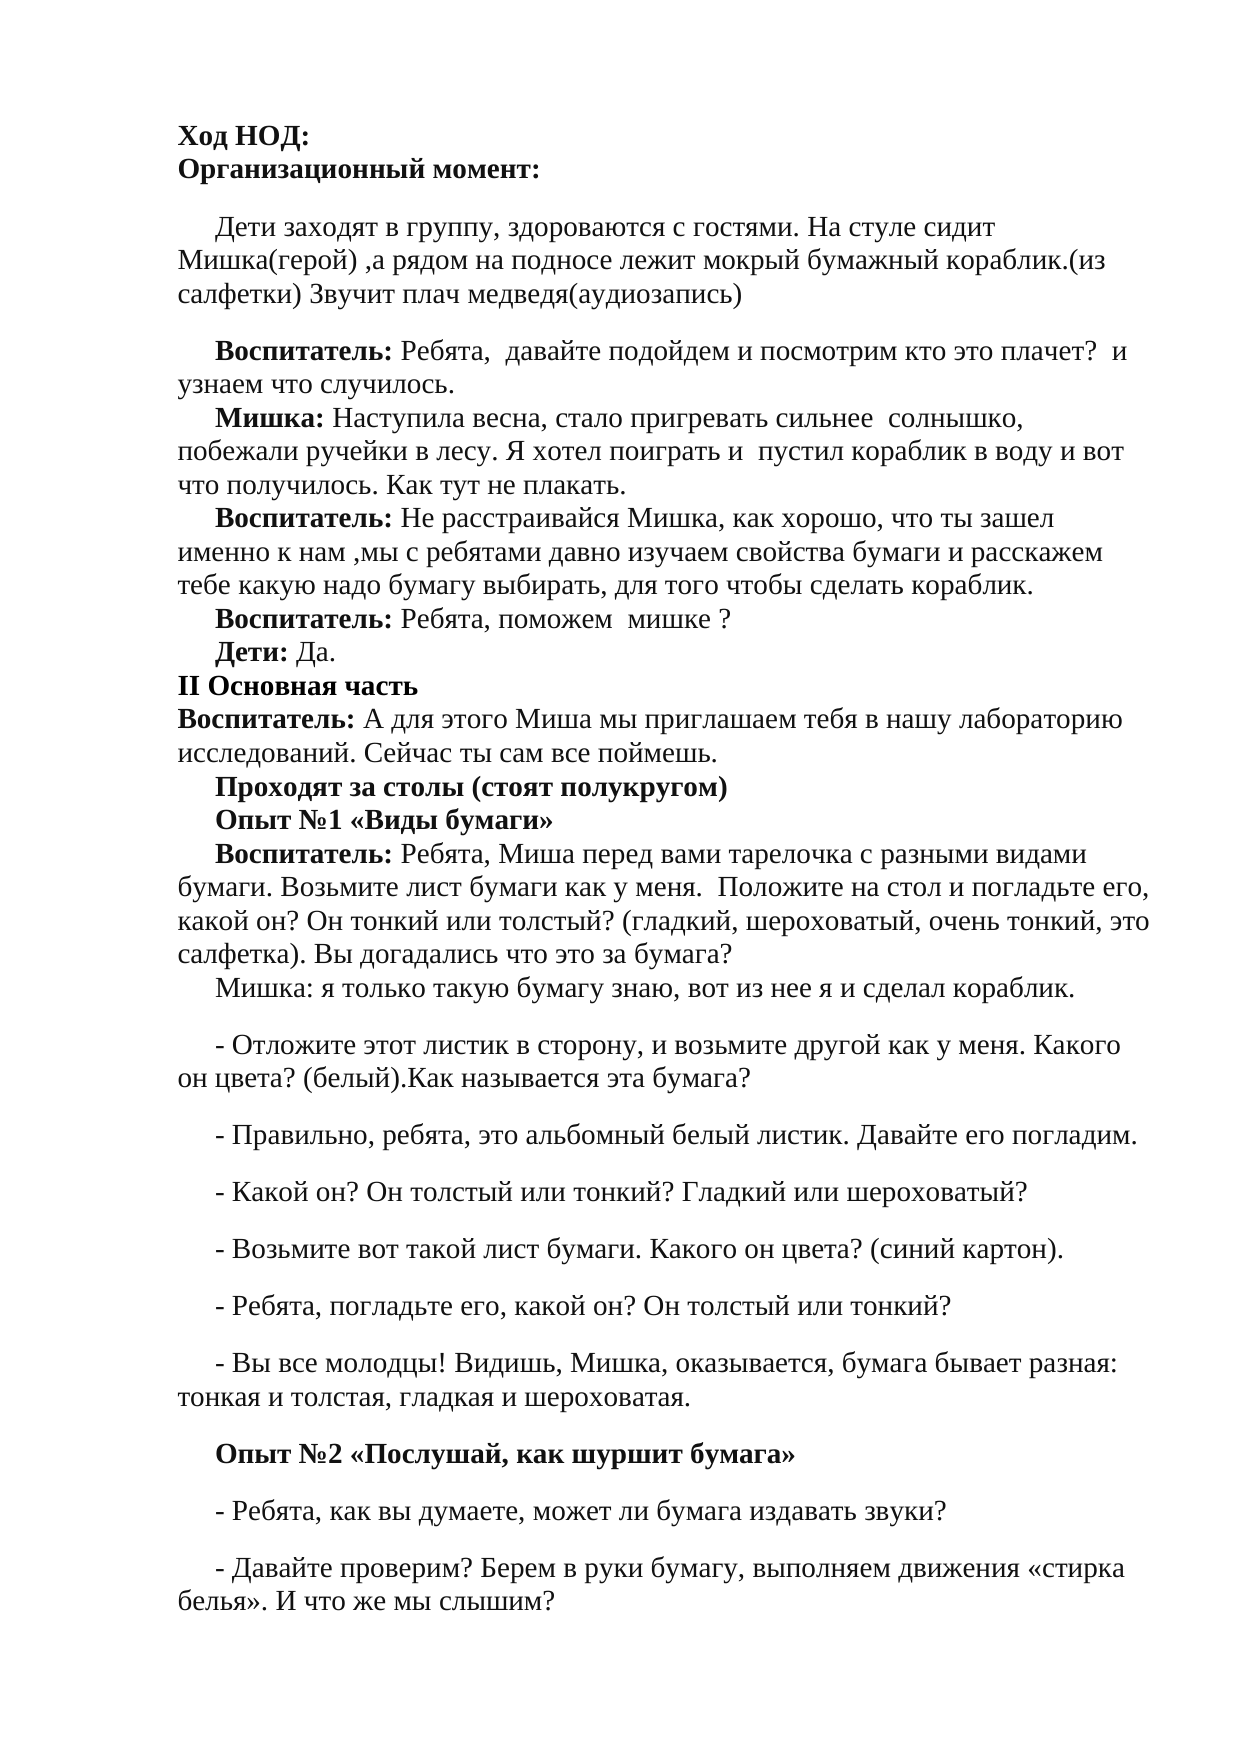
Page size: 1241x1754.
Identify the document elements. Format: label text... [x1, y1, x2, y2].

text Опыт №1 «Виды бумаги» [177, 802, 1152, 836]
text Воспитатель: Ребята, давайте подойдем и посмотрим кто это плачет? и узнаем что случилось. [177, 333, 1152, 400]
text Воспитатель: Ребята, поможем мишке ? [177, 601, 1152, 634]
text Воспитатель: Не расстраивайся Мишка, как хорошо, что ты зашел именно к нам ,мы с ребятами давно изучаем свойства бумаги и расскажем тебе какую надо бумагу выбирать, для того чтобы сделать кораблик. [177, 500, 1152, 601]
text - Какой он? Он толстый или тонкий? Гладкий или шероховатый? [177, 1174, 1152, 1208]
text Дети заходят в группу, здороваются с гостями. На стуле сидит Мишка(герой) ,а рядом на подносе лежит мокрый бумажный кораблик.(из салфетки) Звучит плач медведя(аудиозапись) [177, 209, 1152, 309]
text Опыт №2 «Послушай, как шуршит бумага» [177, 1436, 1152, 1469]
text Воспитатель: Ребята, Миша перед вами тарелочка с разными видами бумаги. Возьмите лист бумаги как у меня. Положите на стол и погладьте его, какой он? Он тонкий или толстый? (гладкий, шероховатый, очень тонкий, это салфетка). Вы догадались что это за бумага? [177, 836, 1152, 970]
text - Ребята, погладьте его, какой он? Он толстый или тонкий? [177, 1288, 1152, 1322]
text - Давайте проверим? Берем в руки бумагу, выполняем движения «стирка белья». И что же мы слышим? [177, 1550, 1152, 1617]
text Ход НОД: [177, 118, 1152, 152]
text - Правильно, ребята, это альбомный белый листик. Давайте его погладим. [177, 1117, 1152, 1151]
text II Основная часть [177, 668, 1152, 702]
text Организационный момент: [177, 152, 1152, 185]
text Проходят за столы (стоят полукругом) [177, 769, 1152, 802]
text - Отложите этот листик в сторону, и возьмите другой как у меня. Какого он цвета? (белый).Как называется эта бумага? [177, 1027, 1152, 1094]
text Дети: Да. [177, 634, 1152, 668]
text - Вы все молодцы! Видишь, Мишка, оказывается, бумага бывает разная: тонкая и толстая, гладкая и шероховатая. [177, 1345, 1152, 1412]
text Воспитатель: А для этого Миша мы приглашаем тебя в нашу лабораторию исследований. Сейчас ты сам все поймешь. [177, 702, 1152, 769]
text - Возьмите вот такой лист бумаги. Какого он цвета? (синий картон). [177, 1231, 1152, 1265]
text Мишка: Наступила весна, стало пригревать сильнее солнышко, побежали ручейки в лесу. Я хотел поиграть и пустил кораблик в воду и вот что получилось. Как тут не плакать. [177, 400, 1152, 500]
text Мишка: я только такую бумагу знаю, вот из нее я и сделал кораблик. [177, 970, 1152, 1003]
text - Ребята, как вы думаете, может ли бумага издавать звуки? [177, 1493, 1152, 1526]
